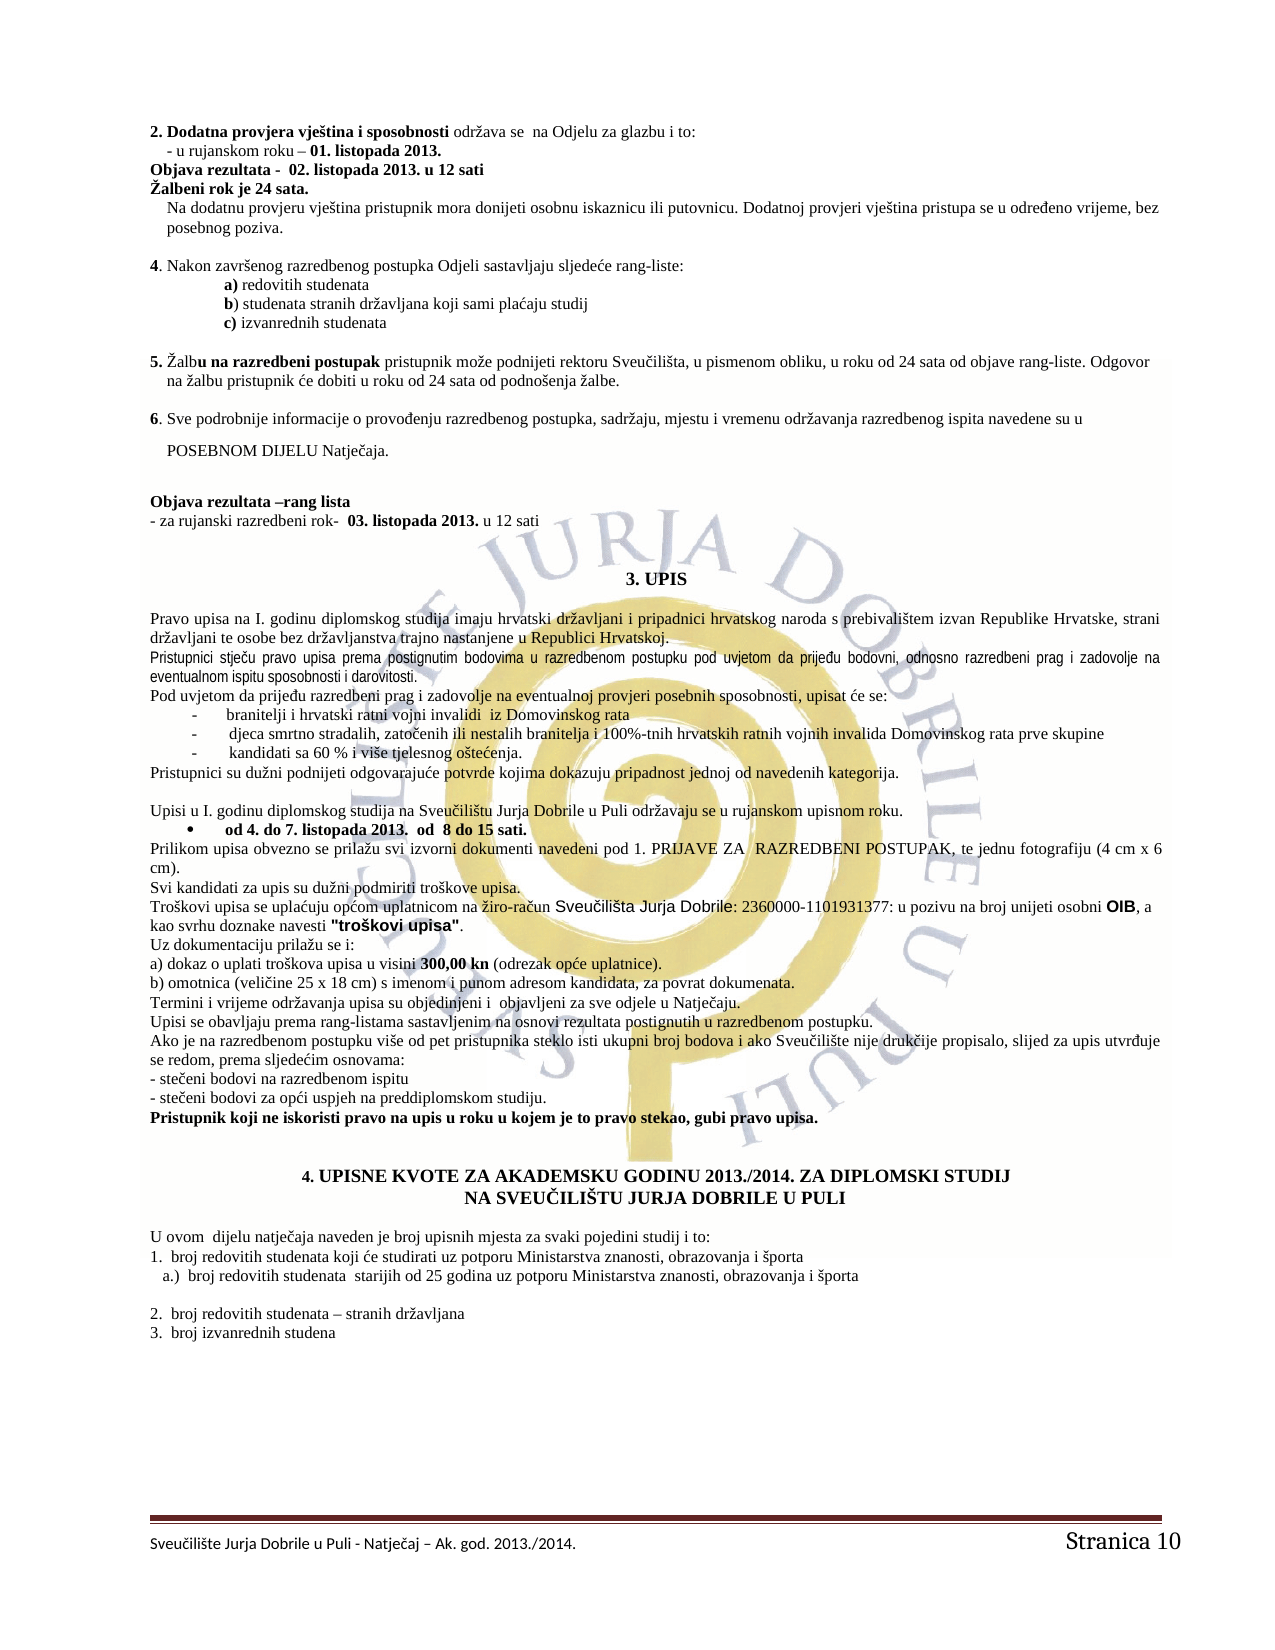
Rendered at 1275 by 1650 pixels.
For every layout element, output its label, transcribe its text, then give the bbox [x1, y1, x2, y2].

text Pod uvjetom da prijeđu razredbeni prag i zadovolje na eventualnoj provjeri posebnih sposobnosti, upisat će se: [150, 686, 1162, 705]
picture [140, 359, 1172, 1258]
text Objava rezultata - 02. listopada 2013. u 12 sati [150, 160, 1162, 179]
text c) izvanrednih studenata [150, 313, 1162, 332]
text - u rujanskom roku – 01. listopada 2013. [150, 141, 1162, 160]
text Na dodatnu provjeru vještina pristupnik mora donijeti osobnu iskaznicu ili putovnicu. Dodatnoj provjeri vještina pristupa se u određeno vrijeme, bez [150, 198, 1162, 217]
text Troškovi upisa se uplaćuju općom uplatnicom na žiro-račun Sveučilišta Jurja Dobrile: 2360000-1101931377: u pozivu na broj unijeti osobni OIB, a kao svrhu doznake navesti "troškovi upisa". [150, 897, 1162, 935]
text 4. UPISNE KVOTE ZA AKADEMSKU GODINU 2013./2014. ZA DIPLOMSKI STUDIJ [150, 1165, 1162, 1187]
text - za rujanski razredbeni rok- 03. listopada 2013. u 12 sati [150, 511, 1162, 530]
text U ovom dijelu natječaja naveden je broj upisnih mjesta za svaki pojedini studij i to: [150, 1227, 1162, 1246]
text NA SVEUČILIŠTU JURJA DOBRILE U PULI [150, 1187, 1162, 1208]
text posebnog poziva. [150, 217, 1162, 237]
text 5. Žalbu na razredbeni postupak pristupnik može podnijeti rektoru Sveučilišta, u pismenom obliku, u roku od 24 sata od objave rang-liste. Odgovor [150, 352, 1162, 371]
text Termini i vrijeme održavanja upisa su objedinjeni i objavljeni za sve odjele u Natječaju. [150, 992, 1162, 1012]
list kandidati sa 60 % i više tjelesnog oštećenja. [191, 743, 1162, 762]
text - branitelji i hrvatski ratni vojni invalidi iz Domovinskog rata [150, 705, 1162, 724]
text Pristupnik koji ne iskoristi pravo na upis u roku u kojem je to pravo stekao, gubi pravo upisa. [150, 1107, 1162, 1127]
list djeca smrtno stradalih, zatočenih ili nestalih branitelja i 100%-tnih hrvatskih ratnih vojnih invalida Domovinskog rata prve skupine [191, 724, 1162, 743]
list od 4. do 7. listopada 2013. od 8 do 15 sati. [187, 820, 1162, 839]
text a) dokaz o uplati troškova upisa u visini 300,00 kn (odrezak opće uplatnice). [150, 954, 1162, 973]
text Objava rezultata –rang lista [150, 492, 1162, 511]
text 6. Sve podrobnije informacije o provođenju razredbenog postupka, sadržaju, mjestu i vremenu održavanja razredbenog ispita navedene su u [150, 409, 1162, 428]
text Upisi se obavljaju prema rang-listama sastavljenim na osnovi rezultata postignutih u razredbenom postupku. [150, 1012, 1162, 1031]
text - stečeni bodovi na razredbenom ispitu [150, 1069, 1162, 1088]
text - stečeni bodovi za opći uspjeh na preddiplomskom studiju. [150, 1088, 1162, 1107]
text b) studenata stranih državljana koji sami plaćaju studij [150, 294, 1162, 313]
text 1. broj redovitih studenata koji će studirati uz potporu Ministarstva znanosti, obrazovanja i športa [150, 1246, 1162, 1266]
text a) redovitih studenata [150, 275, 1162, 294]
text Pravo upisa na I. godinu diplomskog studija imaju hrvatski državljani i pripadnici hrvatskog naroda s prebivalištem izvan Republike Hrvatske, strani državljani te osobe bez državljanstva trajno nastanjene u Republici Hrvatskoj. [150, 609, 1162, 647]
text 3. broj izvanrednih studena [150, 1323, 1162, 1342]
text 2. broj redovitih studenata – stranih državljana [150, 1304, 1162, 1323]
text Pristupnici su dužni podnijeti odgovarajuće potvrde kojima dokazuju pripadnost jednoj od navedenih kategorija. [150, 762, 1162, 782]
text Prilikom upisa obvezno se prilažu svi izvorni dokumenti navedeni pod 1. prijave za razredbeni postupak, te jednu fotografiju (4 cm x 6 cm). [150, 839, 1162, 877]
text Svi kandidati za upis su dužni podmiriti troškove upisa. [150, 877, 1162, 897]
text 4. Nakon završenog razredbenog postupka Odjeli sastavljaju sljedeće rang-liste: [150, 256, 1162, 275]
text b) omotnica (veličine 25 x 18 cm) s imenom i punom adresom kandidata, za povrat dokumenata. [150, 973, 1162, 992]
text Ako je na razredbenom postupku više od pet pristupnika steklo isti ukupni broj bodova i ako Sveučilište nije drukčije propisalo, slijed za upis utvrđuje se redom, prema sljedećim osnovama: [150, 1031, 1162, 1069]
text POSEBNOM DIJELU Natječaja. [150, 441, 1162, 460]
text Uz dokumentaciju prilažu se i: [150, 935, 1162, 954]
text Žalbeni rok je 24 sata. [150, 179, 1162, 198]
text na žalbu pristupnik će dobiti u roku od 24 sata od podnošenja žalbe. [150, 371, 1162, 390]
text 2. Dodatna provjera vještina i sposobnosti održava se na Odjelu za glazbu i to: [150, 122, 1162, 141]
text a.) broj redovitih studenata starijih od 25 godina uz potporu Ministarstva znanosti, obrazovanja i športa [150, 1266, 1162, 1285]
text Upisi u I. godinu diplomskog studija na Sveučilištu Jurja Dobrile u Puli održavaju se u rujanskom upisnom roku. [150, 801, 1162, 820]
text Pristupnici stječu pravo upisa prema postignutim bodovima u razredbenom postupku pod uvjetom da prijeđu bodovni, odnosno razredbeni prag i zadovolje na eventualnom ispitu sposobnosti i darovitosti. [150, 647, 1162, 686]
text 3. UPIS [150, 568, 1162, 590]
